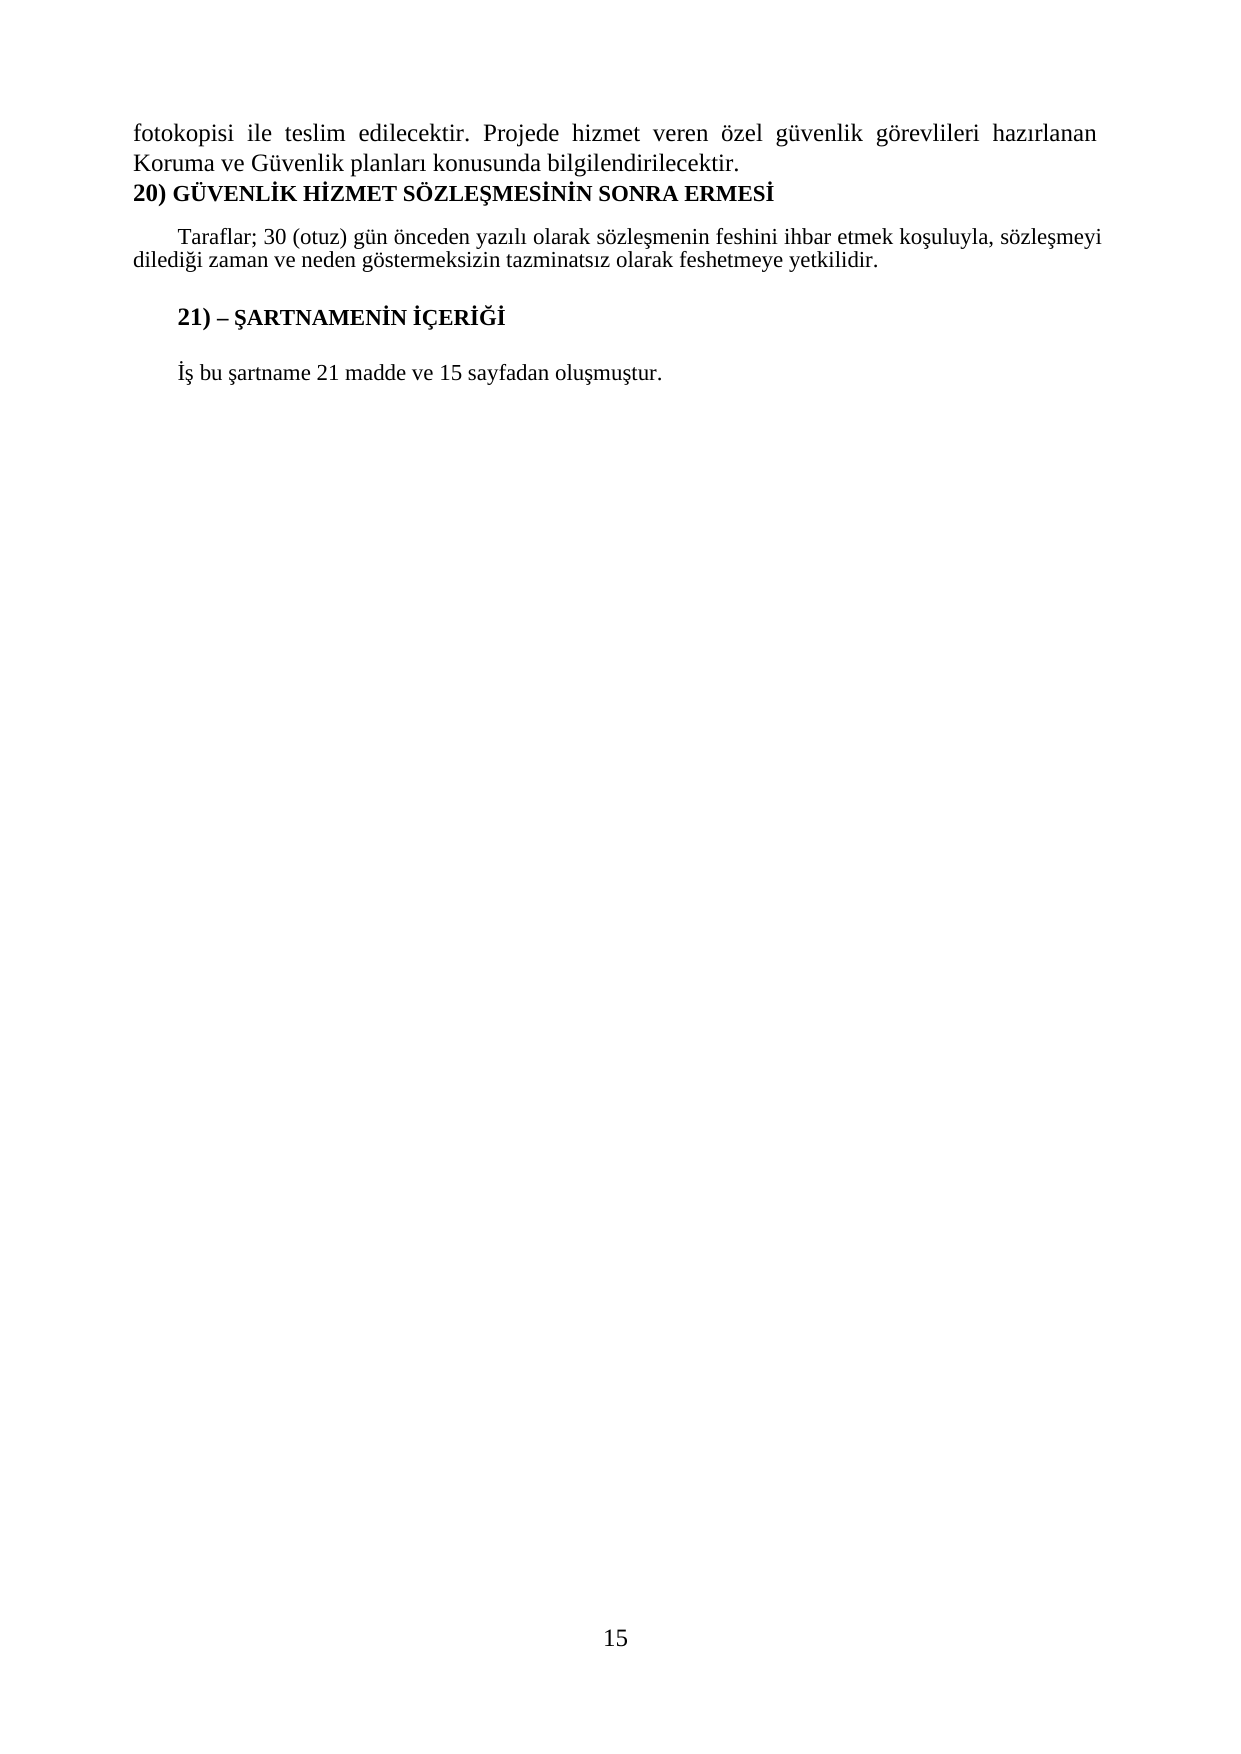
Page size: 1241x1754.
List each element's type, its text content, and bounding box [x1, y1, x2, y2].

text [133, 118, 1098, 176]
text 21) – ŞARTNAMENİN İÇERİĞİ [133, 304, 1104, 330]
text İş bu şartname 21 madde ve 15 sayfadan oluşmuştur. [133, 362, 1104, 385]
text Taraflar; 30 (otuz) gün önceden yazılı olarak sözleşmenin feshini ihbar etmek koşuluyla, sözleşmeyi dilediği zaman ve neden göstermeksizin tazminatsız olarak feshetmeye yetkilidir. [133, 225, 1104, 273]
text 20) GÜVENLİK HİZMET SÖZLEŞMESİNİN SONRA ERMESİ [133, 178, 1092, 207]
